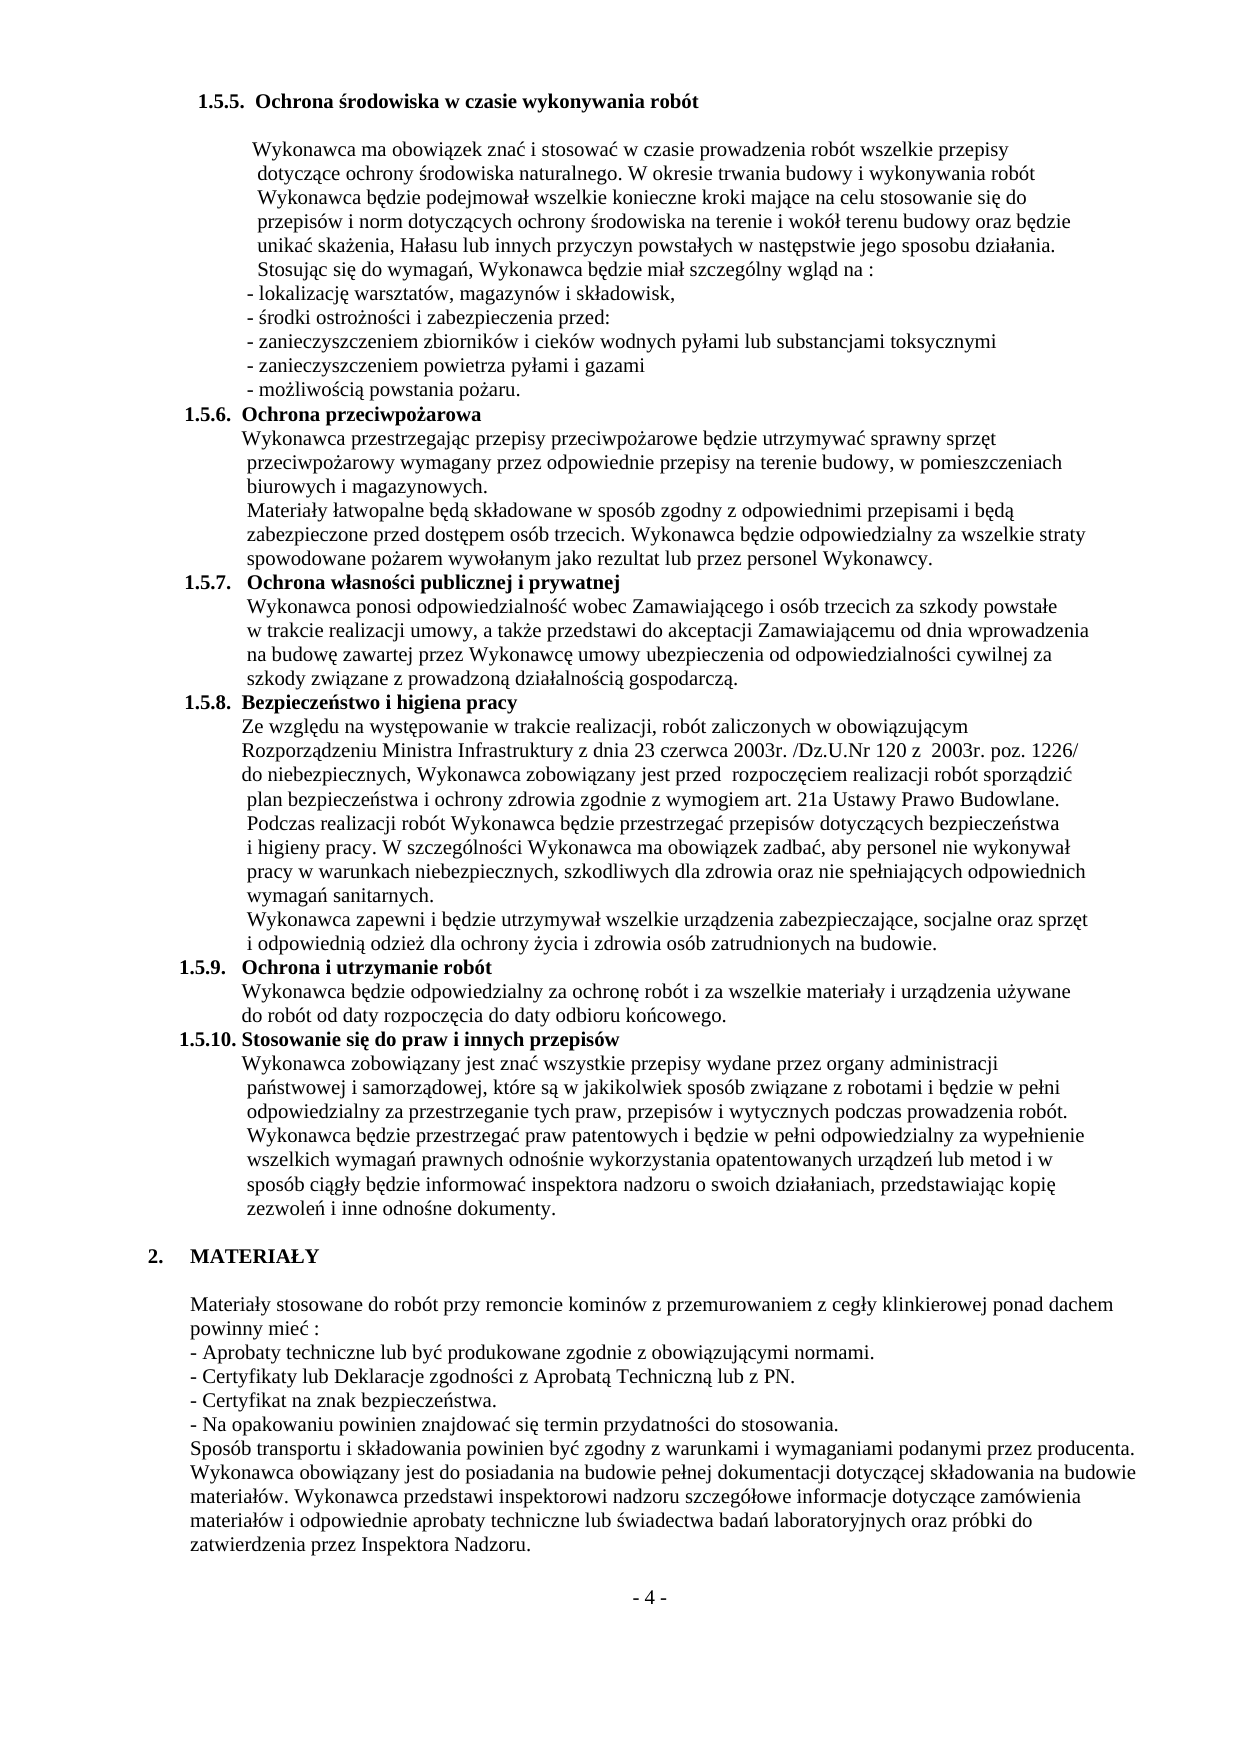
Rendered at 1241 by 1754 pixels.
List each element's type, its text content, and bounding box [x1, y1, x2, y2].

text 1.5.6. Ochrona przeciwpożarowa [148, 401, 1152, 426]
text Ze względu na występowanie w trakcie realizacji, robót zaliczonych w obowiązującym [148, 714, 1152, 738]
text w trakcie realizacji umowy, a także przedstawi do akceptacji Zamawiającemu od dnia wprowadzenia [148, 618, 1152, 642]
text Wykonawca będzie podejmował wszelkie konieczne kroki mające na celu stosowanie się do [148, 185, 1152, 209]
text Wykonawca zapewni i będzie utrzymywał wszelkie urządzenia zabezpieczające, socjalne oraz sprzęt [148, 907, 1152, 931]
text Stosując się do wymagań, Wykonawca będzie miał szczególny wgląd na : [148, 257, 1152, 281]
text - środki ostrożności i zabezpieczenia przed: [148, 305, 1152, 329]
text do robót od daty rozpoczęcia do daty odbioru końcowego. [148, 1003, 1152, 1027]
text Podczas realizacji robót Wykonawca będzie przestrzegać przepisów dotyczących bezpieczeństwa [148, 811, 1152, 834]
text Wykonawca zobowiązany jest znać wszystkie przepisy wydane przez organy administracji [148, 1051, 1152, 1075]
text do niebezpiecznych, Wykonawca zobowiązany jest przed rozpoczęciem realizacji robót sporządzić [148, 762, 1152, 786]
text Materiały łatwopalne będą składowane w sposób zgodny z odpowiednimi przepisami i będą [148, 498, 1152, 522]
text Materiały stosowane do robót przy remoncie kominów z przemurowaniem z cegły klinkierowej ponad dachem powinny mieć : [190, 1292, 1152, 1340]
text na budowę zawartej przez Wykonawcę umowy ubezpieczenia od odpowiedzialności cywilnej za [148, 642, 1152, 666]
text i higieny pracy. W szczególności Wykonawca ma obowiązek zadbać, aby personel nie wykonywał [148, 834, 1152, 859]
text przepisów i norm dotyczących ochrony środowiska na terenie i wokół terenu budowy oraz będzie [148, 209, 1152, 233]
text - lokalizację warsztatów, magazynów i składowisk, [148, 281, 1152, 305]
text pracy w warunkach niebezpiecznych, szkodliwych dla zdrowia oraz nie spełniających odpowiednich [148, 859, 1152, 883]
text Wykonawca będzie przestrzegać praw patentowych i będzie w pełni odpowiedzialny za wypełnienie [148, 1123, 1152, 1147]
text państwowej i samorządowej, które są w jakikolwiek sposób związane z robotami i będzie w pełni [148, 1075, 1152, 1099]
text 1.5.10. Stosowanie się do praw i innych przepisów [148, 1027, 1152, 1051]
text spowodowane pożarem wywołanym jako rezultat lub przez personel Wykonawcy. [148, 546, 1152, 570]
text 1.5.5. Ochrona środowiska w czasie wykonywania robót [198, 89, 1152, 113]
text unikać skażenia, Hałasu lub innych przyczyn powstałych w następstwie jego sposobu działania. [148, 233, 1152, 257]
text - zanieczyszczeniem powietrza pyłami i gazami [148, 353, 1152, 377]
text odpowiedzialny za przestrzeganie tych praw, przepisów i wytycznych podczas prowadzenia robót. [148, 1099, 1152, 1123]
text - Na opakowaniu powinien znajdować się termin przydatności do stosowania. [190, 1412, 1152, 1436]
text Wykonawca przestrzegając przepisy przeciwpożarowe będzie utrzymywać sprawny sprzęt [148, 426, 1152, 449]
text dotyczące ochrony środowiska naturalnego. W okresie trwania budowy i wykonywania robót [148, 161, 1152, 185]
text wymagań sanitarnych. [148, 883, 1152, 907]
text i odpowiednią odzież dla ochrony życia i zdrowia osób zatrudnionych na budowie. [148, 931, 1152, 955]
text biurowych i magazynowych. [148, 474, 1152, 498]
text - możliwością powstania pożaru. [148, 377, 1152, 401]
text szkody związane z prowadzoną działalnością gospodarczą. [148, 666, 1152, 690]
text Wykonawca ma obowiązek znać i stosować w czasie prowadzenia robót wszelkie przepisy [148, 137, 1152, 161]
text - Certyfikaty lub Deklaracje zgodności z Aprobatą Techniczną lub z PN. [190, 1364, 1152, 1388]
text 1.5.8. Bezpieczeństwo i higiena pracy [148, 690, 1152, 714]
text plan bezpieczeństwa i ochrony zdrowia zgodnie z wymogiem art. 21a Ustawy Prawo Budowlane. [148, 786, 1152, 811]
text sposób ciągły będzie informować inspektora nadzoru o swoich działaniach, przedstawiając kopię [148, 1171, 1152, 1196]
text przeciwpożarowy wymagany przez odpowiednie przepisy na terenie budowy, w pomieszczeniach [148, 449, 1152, 474]
text - 4 - [148, 1585, 1152, 1609]
text Rozporządzeniu Ministra Infrastruktury z dnia 23 czerwca 2003r. /Dz.U.Nr 120 z 2003r. poz. 1226/ [148, 738, 1152, 762]
text Wykonawca będzie odpowiedzialny za ochronę robót i za wszelkie materiały i urządzenia używane [148, 979, 1152, 1003]
text - zanieczyszczeniem zbiorników i cieków wodnych pyłami lub substancjami toksycznymi [148, 329, 1152, 353]
text zabezpieczone przed dostępem osób trzecich. Wykonawca będzie odpowiedzialny za wszelkie straty [148, 522, 1152, 546]
text wszelkich wymagań prawnych odnośnie wykorzystania opatentowanych urządzeń lub metod i w [148, 1147, 1152, 1171]
list MATERIAŁY [148, 1244, 1152, 1268]
text - Certyfikat na znak bezpieczeństwa. [190, 1388, 1152, 1412]
text Sposób transportu i składowania powinien być zgodny z warunkami i wymaganiami podanymi przez producenta. Wykonawca obowiązany jest do posiadania na budowie pełnej dokumentacji dotyczącej składowania na budowie materiałów. Wykonawca przedstawi inspektorowi nadzoru szczegółowe informacje dotyczące zamówienia materiałów i odpowiednie aprobaty techniczne lub świadectwa badań laboratoryjnych oraz próbki do zatwierdzenia przez Inspektora Nadzoru. [190, 1436, 1152, 1556]
text - Aprobaty techniczne lub być produkowane zgodnie z obowiązującymi normami. [190, 1340, 1152, 1364]
text zezwoleń i inne odnośne dokumenty. [148, 1196, 1152, 1219]
text 1.5.9. Ochrona i utrzymanie robót [148, 955, 1152, 979]
text Wykonawca ponosi odpowiedzialność wobec Zamawiającego i osób trzecich za szkody powstałe [148, 594, 1152, 618]
text 1.5.7. Ochrona własności publicznej i prywatnej [148, 570, 1152, 594]
